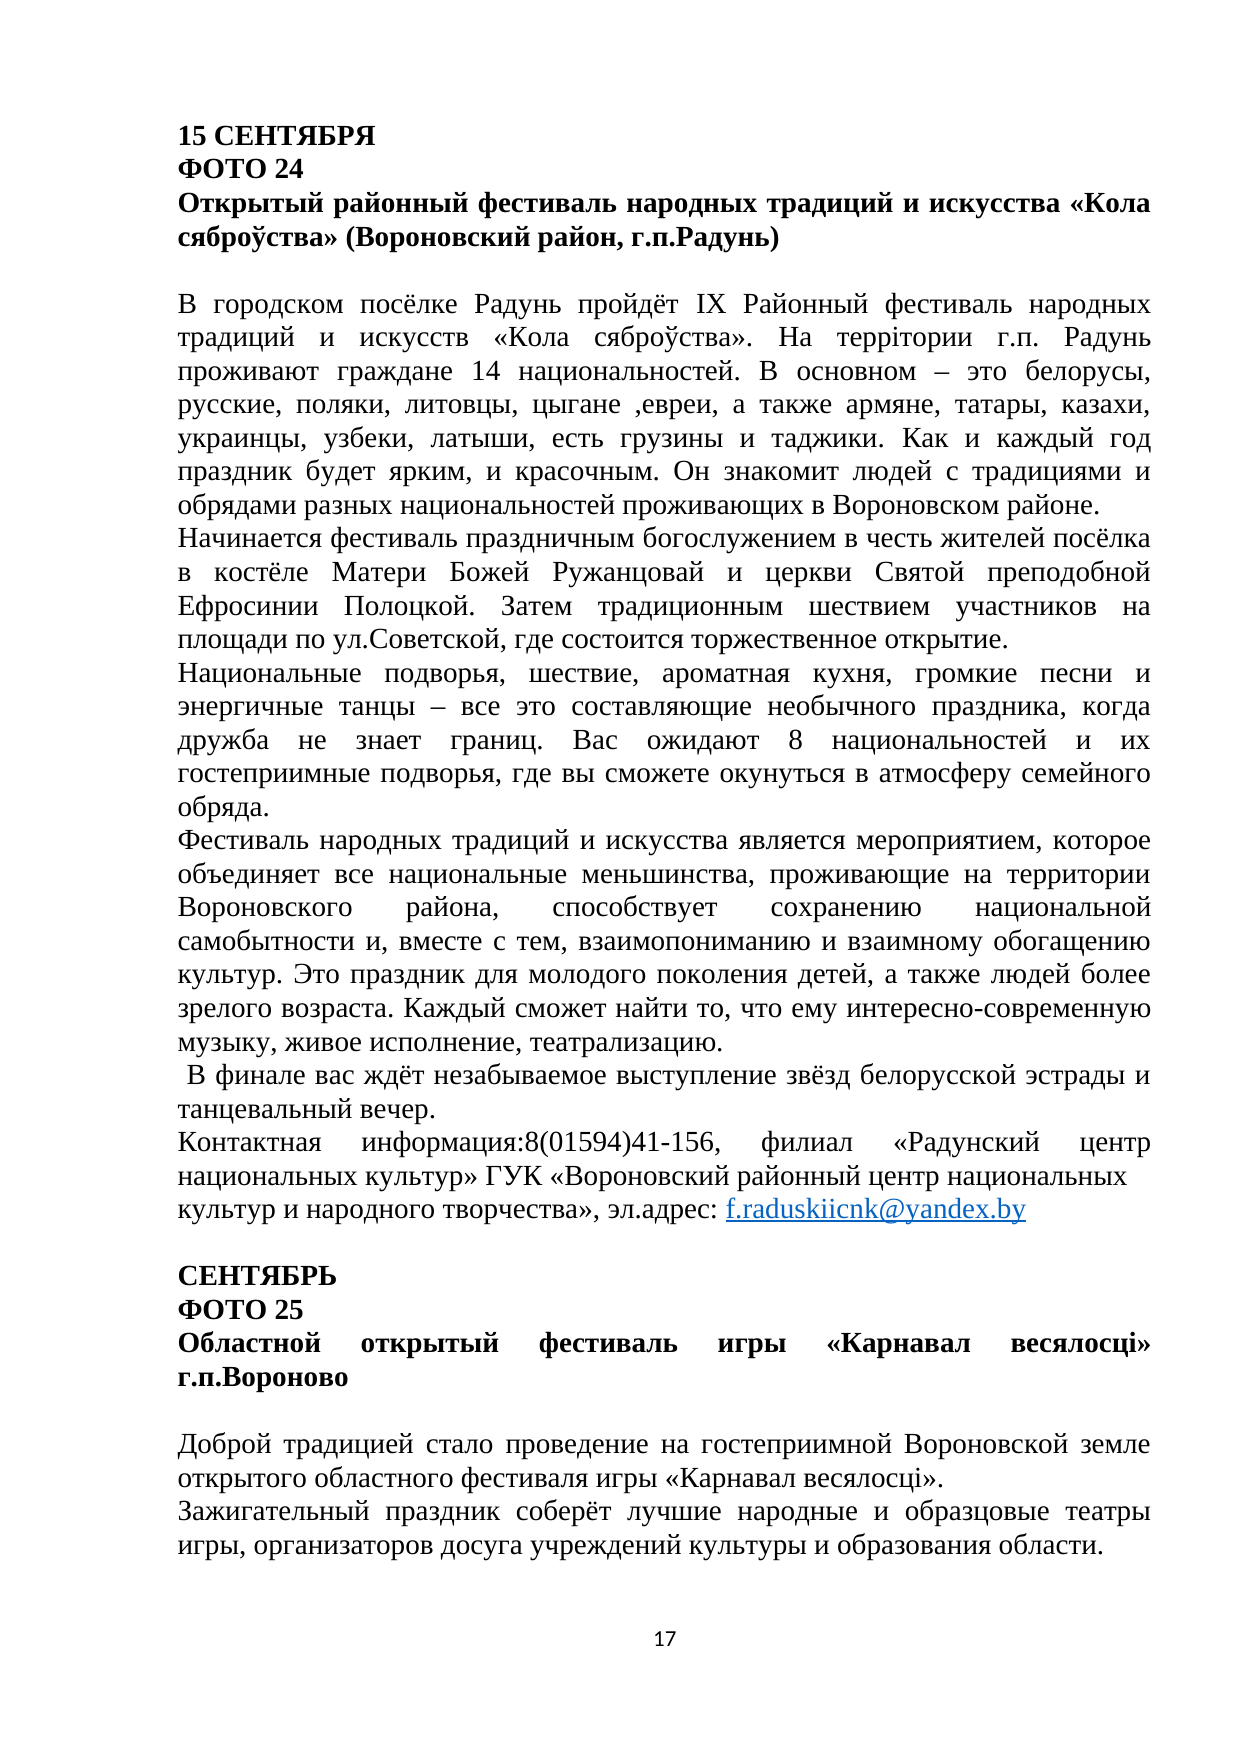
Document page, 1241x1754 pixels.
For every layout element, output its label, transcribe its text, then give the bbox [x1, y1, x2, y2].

text ФОТО 25 [177, 1292, 1152, 1326]
text Областной открытый фестиваль игры «Карнавал весялосці» г.п.Вороново [177, 1326, 1152, 1393]
text СЕНТЯБРЬ [177, 1258, 1152, 1292]
text Доброй традицией стало проведение на гостеприимной Вороновской земле открытого областного фестиваля игры «Карнавал весялосці». [177, 1426, 1152, 1493]
text В городском посёлке Радунь пройдёт ІХ Районный фестиваль народных традиций и искусств «Кола сяброўства». На террітории г.п. Радунь проживают граждане 14 национальностей. В основном – это белорусы, русские, поляки, литовцы, цыгане ,евреи, а также армяне, татары, казахи, украинцы, узбеки, латыши, есть грузины и таджики. Как и каждый год праздник будет ярким, и красочным. Он знакомит людей с традициями и обрядами разных национальностей проживающих в Вороновском районе. [177, 286, 1152, 521]
text В финале вас ждёт незабываемое выступление звёзд белорусской эстрады и танцевальный вечер. [177, 1057, 1152, 1124]
text Зажигательный праздник соберёт лучшие народные и образцовые театры игры, организаторов досуга учреждений культуры и образования области. [177, 1493, 1152, 1560]
text Национальные подворья, шествие, ароматная кухня, громкие песни и энергичные танцы – все это составляющие необычного праздника, когда дружба не знает границ. Вас ожидают 8 национальностей и их гостеприимные подворья, где вы сможете окунуться в атмосферу семейного обряда. [177, 655, 1152, 822]
text Фестиваль народных традиций и искусства является мероприятием, которое объединяет все национальные меньшинства, проживающие на территории Вороновского района, способствует сохранению национальной самобытности и, вместе с тем, взаимопониманию и взаимному обогащению культур. Это праздник для молодого поколения детей, а также людей более зрелого возраста. Каждый сможет найти то, что ему интересно-современную музыку, живое исполнение, театрализацию. [177, 822, 1152, 1057]
text 15 СЕНТЯБРЯ [177, 118, 1152, 152]
text Контактная информация:8(01594)41-156, филиал «Радунский центр национальных культур» ГУК «Вороновский районный центр национальных [177, 1124, 1152, 1191]
text культур и народного творчества», эл.адрес: f.raduskiicnk@yandex.by [177, 1191, 1152, 1225]
text Открытый районный фестиваль народных традиций и искусства «Кола сяброўства» (Вороновский район, г.п.Радунь) [177, 185, 1152, 252]
text Начинается фестиваль праздничным богослужением в честь жителей посёлка в костёле Матери Божей Ружанцовай и церкви Святой преподобной Ефросинии Полоцкой. Затем традиционным шествием участников на площади по ул.Советской, где состоится торжественное открытие. [177, 521, 1152, 655]
text ФОТО 24 [177, 152, 1152, 185]
